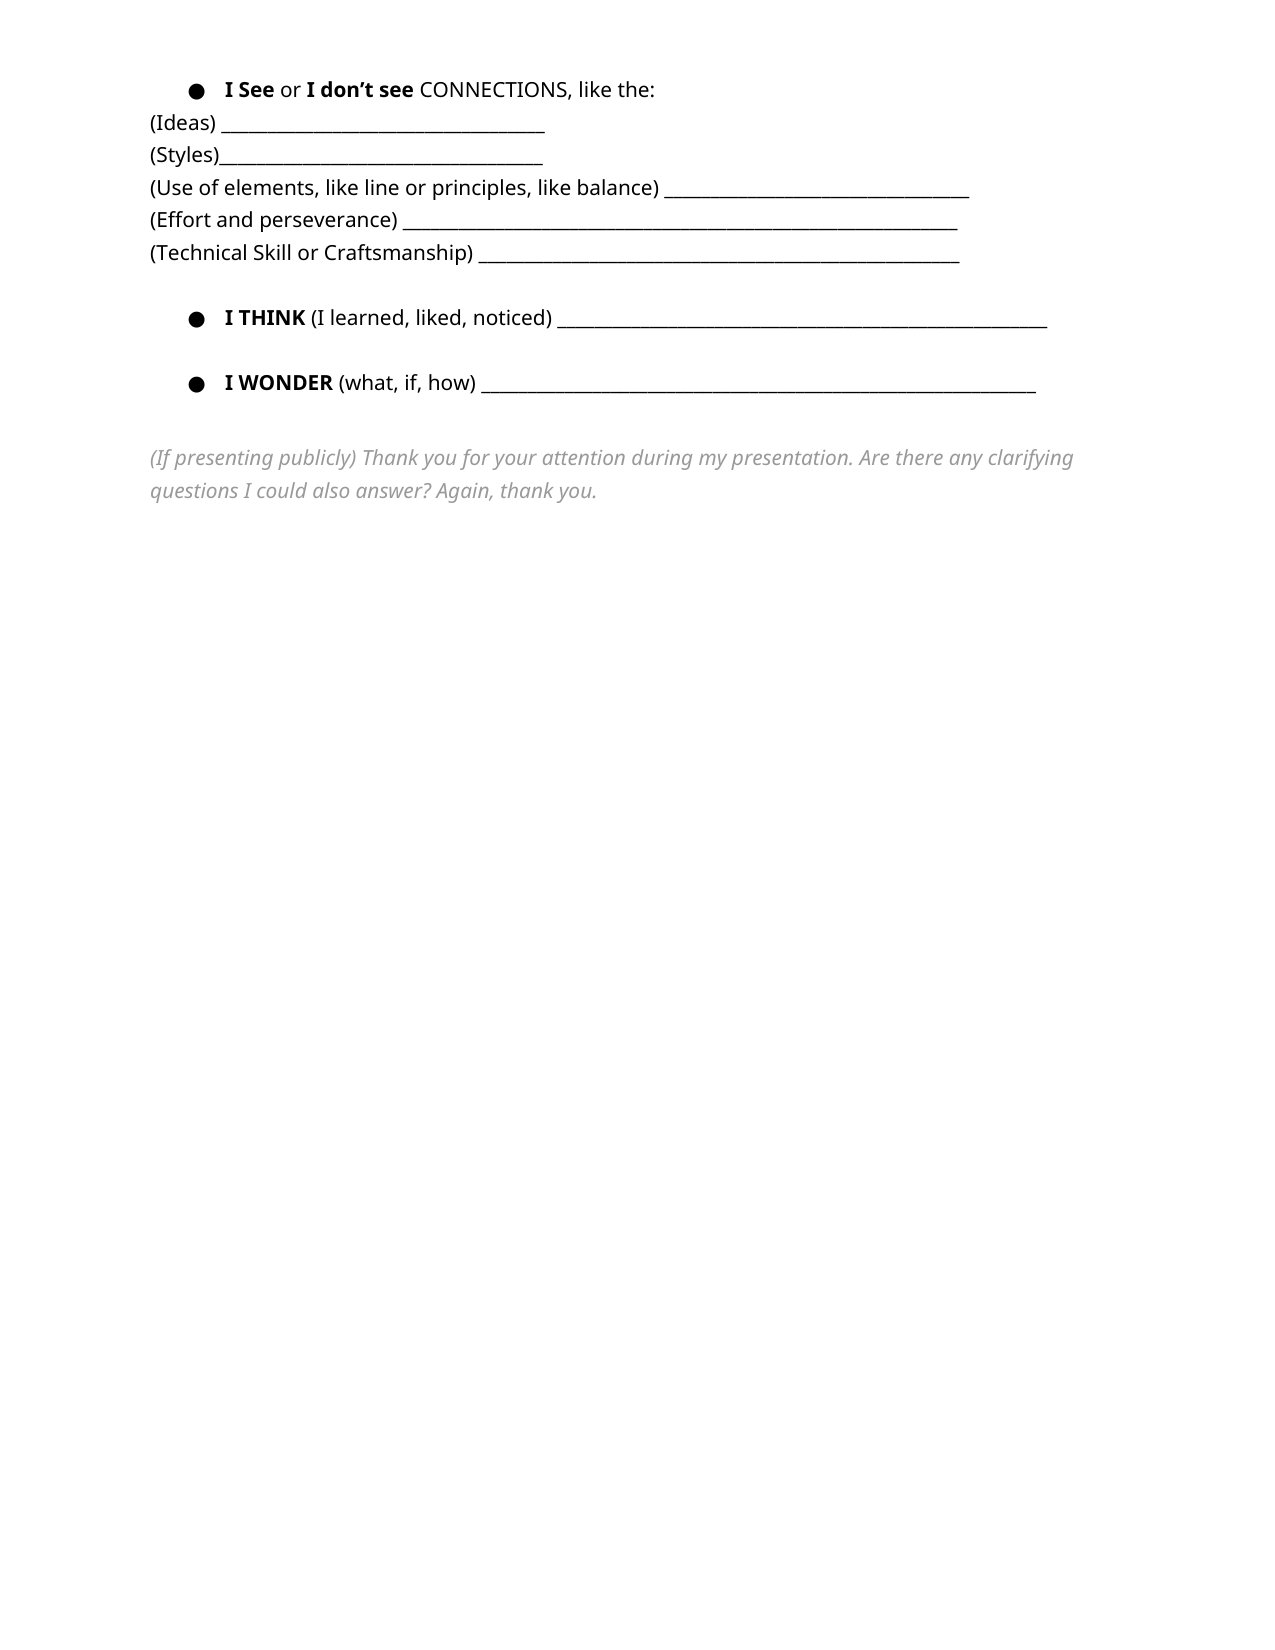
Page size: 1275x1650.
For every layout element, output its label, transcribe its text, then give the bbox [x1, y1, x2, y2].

text (Ideas) ___________________________________ [150, 108, 1125, 136]
text (If presenting publicly) Thank you for your attention during my presentation. Are there any clarifying questions I could also answer? Again, thank you. [150, 443, 1125, 504]
list I See or I don’t see CONNECTIONS, like the: [187, 75, 1125, 103]
list I WONDER (what, if, how) ____________________________________________________________ [187, 368, 1125, 397]
text (Technical Skill or Craftsmanship) ____________________________________________________ [150, 238, 1125, 266]
text (Use of elements, like line or principles, like balance) _________________________________ [150, 173, 1125, 201]
list I THINK (I learned, liked, noticed) _____________________________________________________ [187, 303, 1125, 332]
text (Styles)___________________________________ [150, 140, 1125, 169]
text (Effort and perseverance) ____________________________________________________________ [150, 205, 1125, 234]
